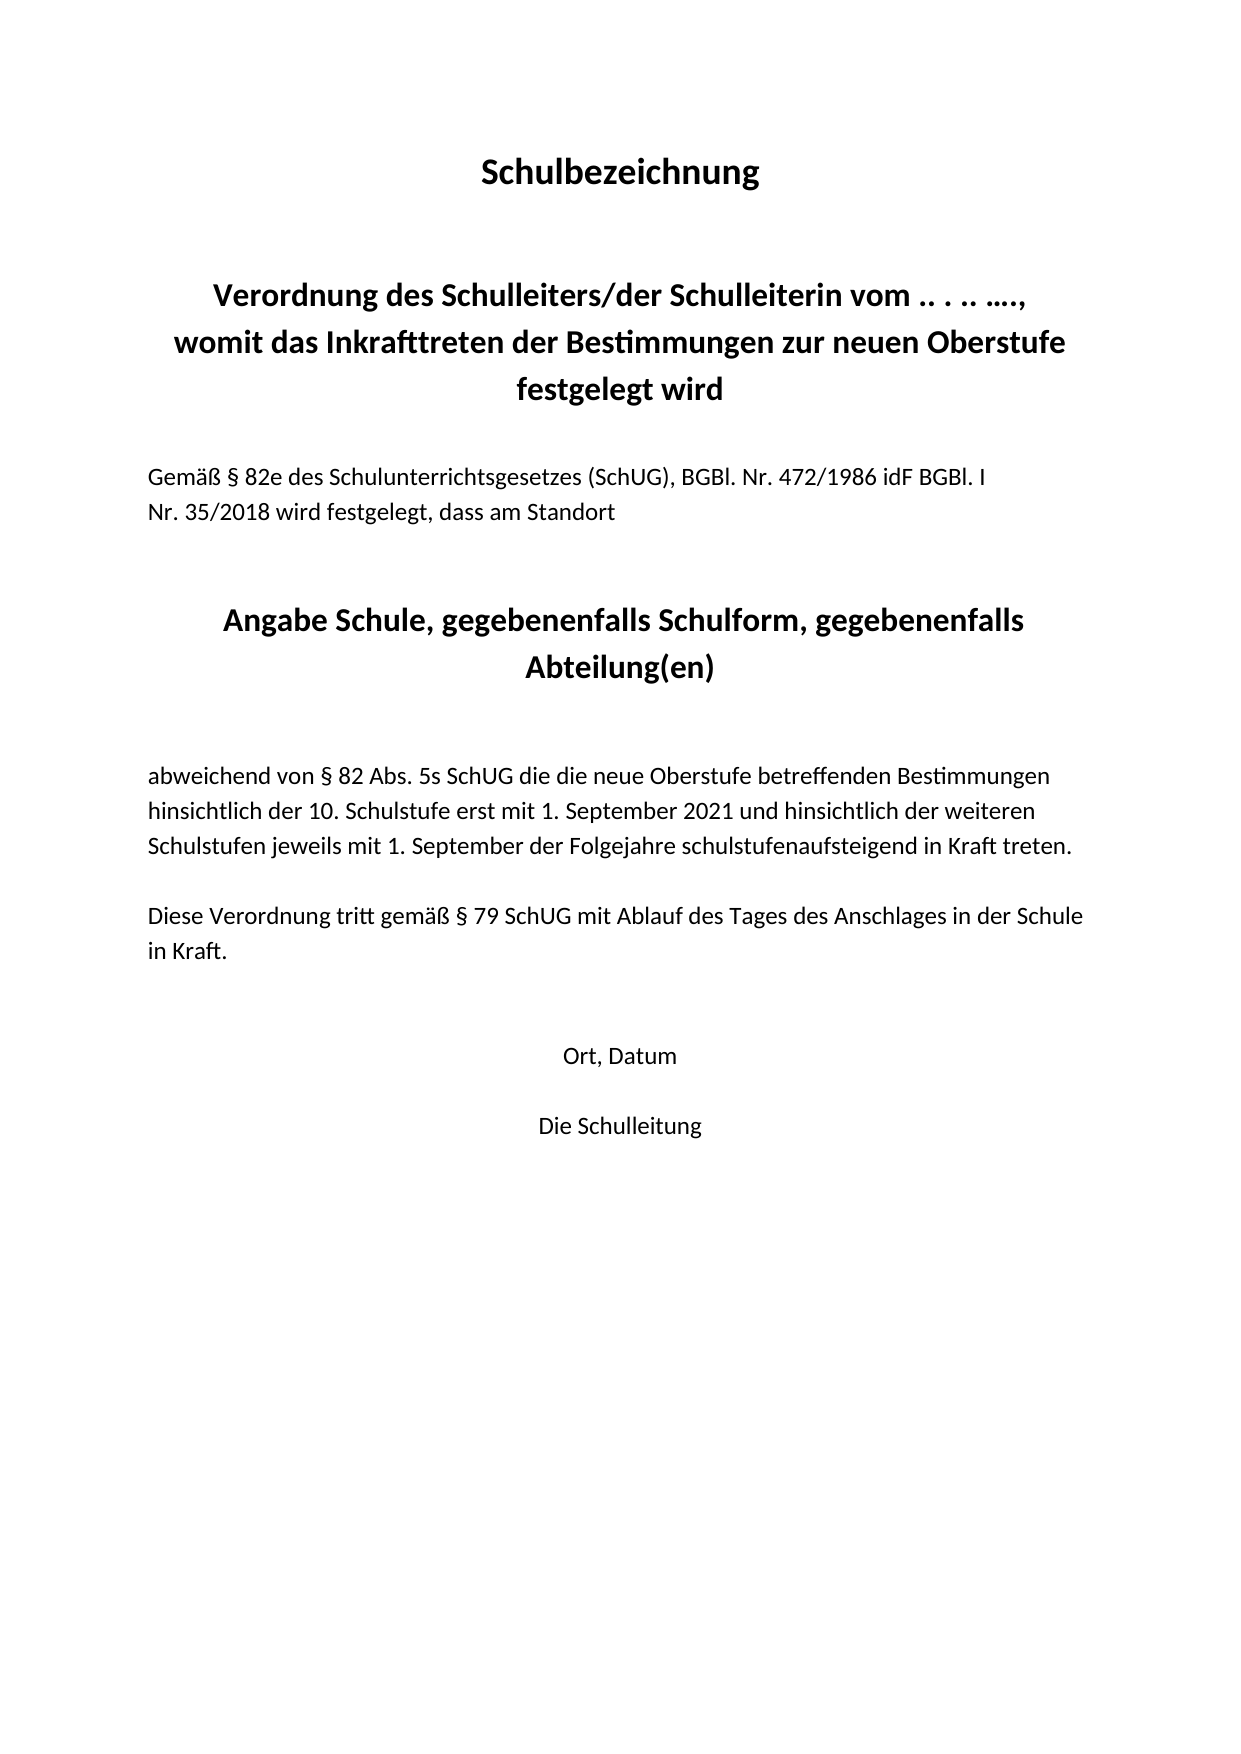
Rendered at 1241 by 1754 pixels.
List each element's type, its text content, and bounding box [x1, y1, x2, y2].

text Ort, Datum [148, 1040, 1093, 1071]
text Gemäß § 82e des Schulunterrichtsgesetzes (SchUG), BGBl. Nr. 472/1986 idF BGBl. I [148, 461, 1093, 492]
text Schulbezeichnung [148, 148, 1093, 193]
text Diese Verordnung tritt gemäß § 79 SchUG mit Ablauf des Tages des Anschlages in der Schule in Kraft. [148, 900, 1093, 966]
text Nr. 35/2018 wird festgelegt, dass am Standort [148, 496, 1093, 527]
text abweichend von § 82 Abs. 5s SchUG die die neue Oberstufe betreffenden Bestimmungen hinsichtlich der 10. Schulstufe erst mit 1. September 2021 und hinsichtlich der weiteren Schulstufen jeweils mit 1. September der Folgejahre schulstufenaufsteigend in Kraft treten. [148, 760, 1093, 861]
text Angabe Schule, gegebenenfalls Schulform, gegebenenfalls Abteilung(en) [148, 599, 1093, 686]
text Verordnung des Schulleiters/der Schulleiterin vom .. . .. …., [148, 274, 1093, 315]
text Die Schulleitung [148, 1110, 1093, 1141]
text womit das Inkrafttreten der Bestimmungen zur neuen Oberstufe festgelegt wird [148, 321, 1093, 408]
